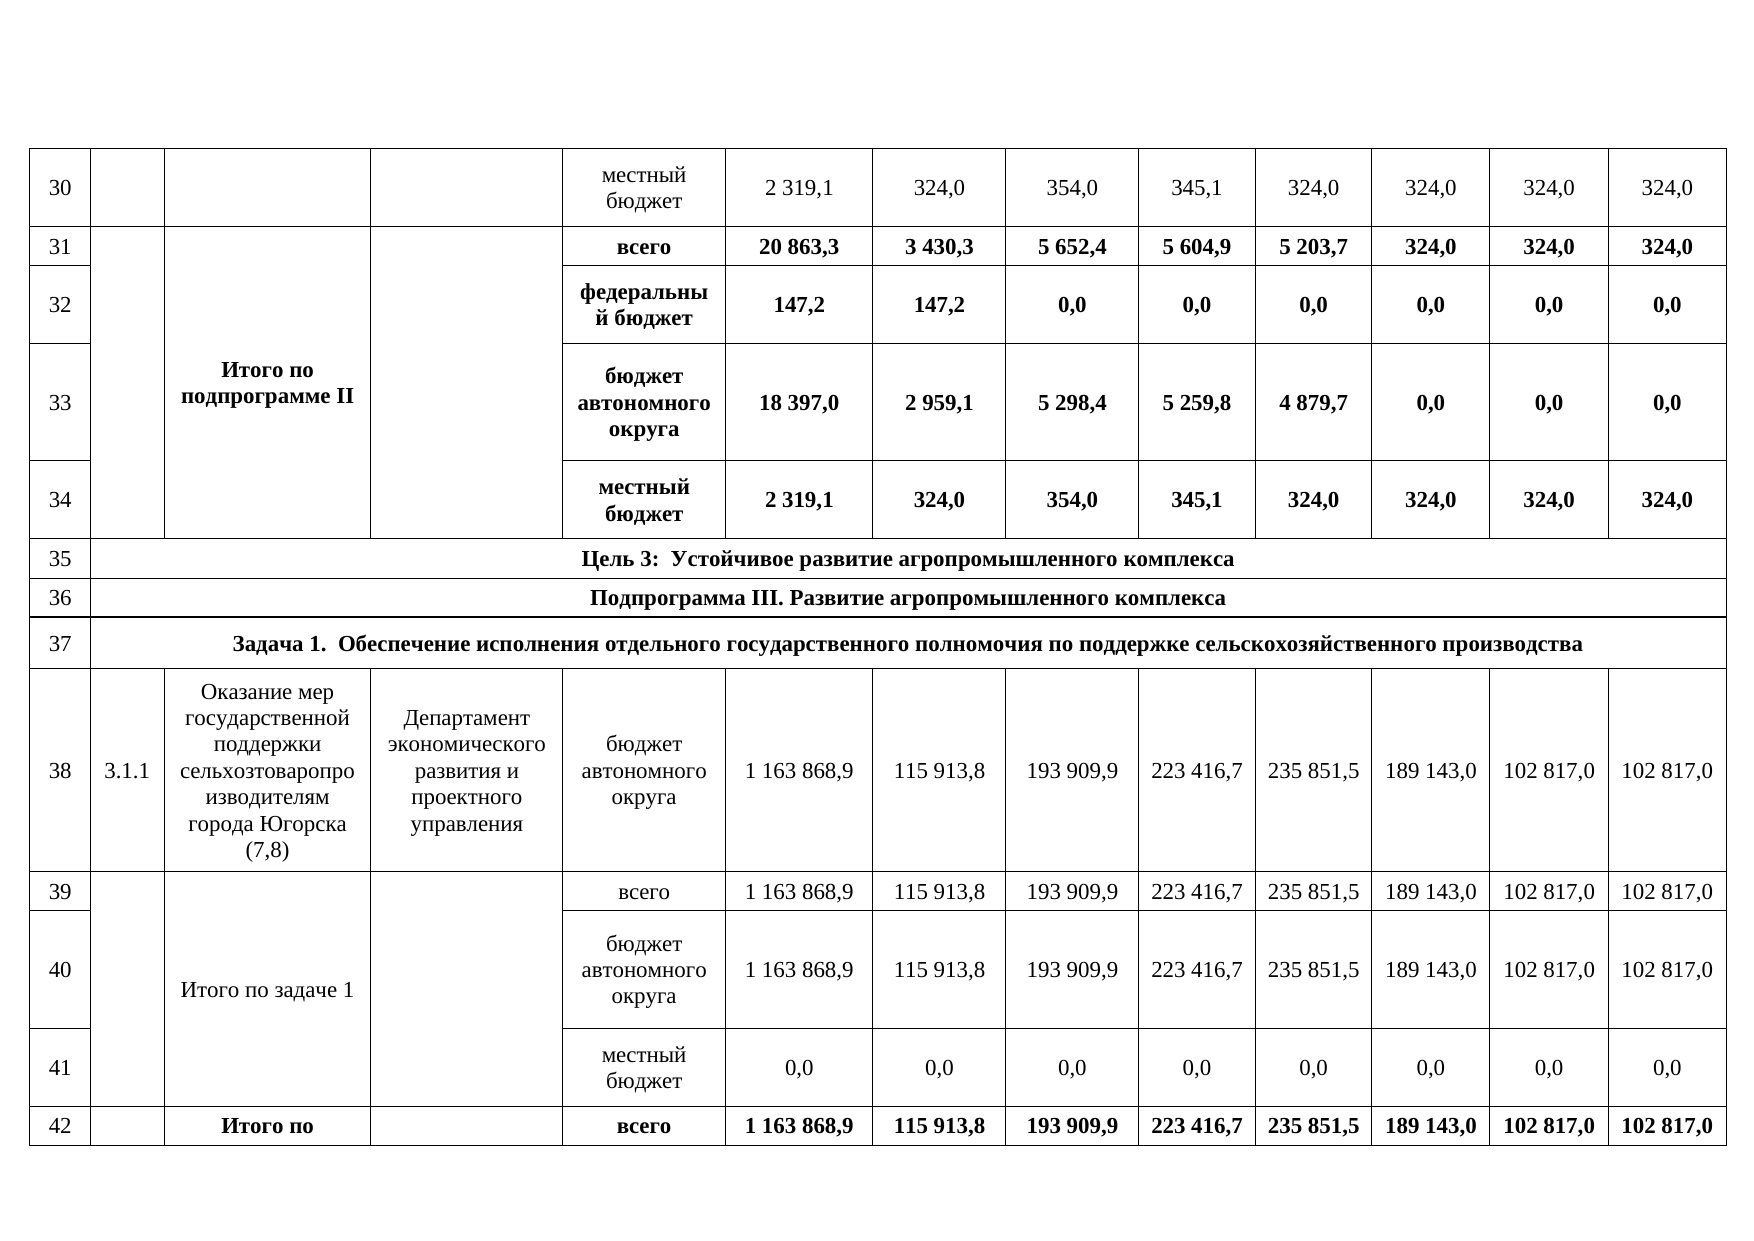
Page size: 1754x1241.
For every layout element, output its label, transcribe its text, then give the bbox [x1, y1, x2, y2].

table_cell 0,0 [1006, 1029, 1138, 1106]
table_cell 31 [30, 227, 90, 265]
table_cell 324,0 [1490, 227, 1608, 265]
table_cell [371, 1107, 562, 1144]
table_cell 0,0 [1490, 1029, 1608, 1106]
table_cell 223 416,7 [1139, 1107, 1255, 1144]
table_cell 18 397,0 [726, 344, 872, 460]
table_cell 0,0 [1490, 344, 1608, 460]
table_cell 147,2 [726, 266, 872, 343]
table_cell 34 [30, 461, 90, 538]
table_cell 0,0 [1256, 1029, 1371, 1106]
table_cell [91, 872, 164, 1106]
table_cell [91, 227, 164, 538]
table_cell 30 [30, 149, 90, 226]
table_cell 0,0 [1609, 344, 1726, 460]
table_cell 189 143,0 [1372, 911, 1489, 1027]
table_cell 35 [30, 539, 90, 577]
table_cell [165, 1107, 370, 1144]
table_cell Подпрограмма III. Развитие агропромышленного комплекса [91, 579, 1726, 616]
table_cell 115 913,8 [873, 669, 1005, 871]
table_cell 37 [30, 618, 90, 668]
table_cell 345,1 [1139, 461, 1255, 538]
table_cell 20 863,3 [726, 227, 872, 265]
table_cell 324,0 [1256, 461, 1371, 538]
table_cell всего [563, 227, 725, 265]
table_cell 354,0 [1006, 149, 1138, 226]
table_cell 0,0 [1256, 266, 1371, 343]
table_cell 115 913,8 [873, 1107, 1005, 1144]
table_cell Задача 1. Обеспечение исполнения отдельного государственного полномочия по поддержке сельскохозяйственного производства [91, 618, 1726, 668]
table_cell 42 [30, 1107, 90, 1144]
table_cell 102 817,0 [1490, 872, 1608, 910]
table_cell 324,0 [1490, 149, 1608, 226]
table_cell 102 817,0 [1609, 669, 1726, 871]
table_cell всего [563, 1107, 725, 1144]
table_cell 0,0 [1609, 266, 1726, 343]
table_cell 115 913,8 [873, 872, 1005, 910]
table_cell 1 163 868,9 [726, 1107, 872, 1144]
table_cell 235 851,5 [1256, 872, 1371, 910]
table_cell 0,0 [873, 1029, 1005, 1106]
table_cell 324,0 [1372, 149, 1489, 226]
table_cell бюджет автономного округа [563, 669, 725, 871]
table_cell 0,0 [1609, 1029, 1726, 1106]
table_cell всего [563, 872, 725, 910]
table_cell Итого по подпрограмме II [165, 227, 370, 538]
table_cell 5 298,4 [1006, 344, 1138, 460]
table_cell 102 817,0 [1490, 911, 1608, 1027]
table_cell 235 851,5 [1256, 669, 1371, 871]
table_cell 193 909,9 [1006, 1107, 1138, 1144]
table_cell 1 163 868,9 [726, 872, 872, 910]
table_cell бюджет автономного округа [563, 911, 725, 1027]
table_cell 324,0 [1372, 227, 1489, 265]
table_cell [91, 1107, 164, 1144]
table_cell 223 416,7 [1139, 911, 1255, 1027]
table_cell 102 817,0 [1609, 872, 1726, 910]
table_cell 223 416,7 [1139, 872, 1255, 910]
table_cell 5 203,7 [1256, 227, 1371, 265]
table_cell 324,0 [1372, 461, 1489, 538]
table_cell 147,2 [873, 266, 1005, 343]
table_cell местный бюджет [563, 461, 725, 538]
table_cell 102 817,0 [1609, 1107, 1726, 1144]
table_cell 0,0 [1372, 266, 1489, 343]
table_cell 0,0 [1372, 1029, 1489, 1106]
table_cell 189 143,0 [1372, 669, 1489, 871]
table_cell 0,0 [726, 1029, 872, 1106]
table_cell 2 319,1 [726, 149, 872, 226]
table_cell 235 851,5 [1256, 1107, 1371, 1144]
table_cell 32 [30, 266, 90, 343]
table_cell Цель 3: Устойчивое развитие агропромышленного комплекса [91, 539, 1726, 577]
table_cell 40 [30, 911, 90, 1027]
table_cell 354,0 [1006, 461, 1138, 538]
table_cell 324,0 [1256, 149, 1371, 226]
table_cell 3.1.1 [91, 669, 164, 871]
table_cell 324,0 [873, 461, 1005, 538]
table_cell 2 319,1 [726, 461, 872, 538]
table_cell 0,0 [1490, 266, 1608, 343]
table_cell 3 430,3 [873, 227, 1005, 265]
table_cell 36 [30, 579, 90, 616]
table_cell 5 259,8 [1139, 344, 1255, 460]
table_cell 193 909,9 [1006, 872, 1138, 910]
table_cell 2 959,1 [873, 344, 1005, 460]
table_cell 324,0 [1609, 227, 1726, 265]
table_cell 193 909,9 [1006, 911, 1138, 1027]
table_cell 5 604,9 [1139, 227, 1255, 265]
table_cell 102 817,0 [1609, 911, 1726, 1027]
table_cell 0,0 [1139, 1029, 1255, 1106]
table_cell 102 817,0 [1490, 669, 1608, 871]
table_cell 193 909,9 [1006, 669, 1138, 871]
table_cell 324,0 [1609, 461, 1726, 538]
table_cell 324,0 [1609, 149, 1726, 226]
table_cell 33 [30, 344, 90, 460]
table_cell 0,0 [1006, 266, 1138, 343]
table_cell 324,0 [1490, 461, 1608, 538]
table_cell 345,1 [1139, 149, 1255, 226]
table_cell 5 652,4 [1006, 227, 1138, 265]
table_cell местный бюджет [563, 1029, 725, 1106]
table_cell Итого по задаче 1 [165, 872, 370, 1106]
table_cell 223 416,7 [1139, 669, 1255, 871]
table_cell федеральный бюджет [563, 266, 725, 343]
table_cell 324,0 [873, 149, 1005, 226]
table_cell 38 [30, 669, 90, 871]
table_cell 102 817,0 [1490, 1107, 1608, 1144]
table_cell [371, 227, 562, 538]
table_cell 4 879,7 [1256, 344, 1371, 460]
table_cell 115 913,8 [873, 911, 1005, 1027]
table_cell 0,0 [1372, 344, 1489, 460]
table_cell местный бюджет [563, 149, 725, 226]
table_cell 189 143,0 [1372, 1107, 1489, 1144]
table_cell 1 163 868,9 [726, 669, 872, 871]
table_cell 39 [30, 872, 90, 910]
table_cell 235 851,5 [1256, 911, 1371, 1027]
table_cell бюджет автономного округа [563, 344, 725, 460]
table_cell 0,0 [1139, 266, 1255, 343]
table_cell [371, 872, 562, 1106]
table_cell 1 163 868,9 [726, 911, 872, 1027]
table_cell Оказание мер государственной поддержки сельхозтоваропроизводителям города Югорска (7,8) [165, 669, 370, 871]
table_cell Департамент экономического развития и проектного управления [371, 669, 562, 871]
table_cell 189 143,0 [1372, 872, 1489, 910]
table_cell 41 [30, 1029, 90, 1106]
